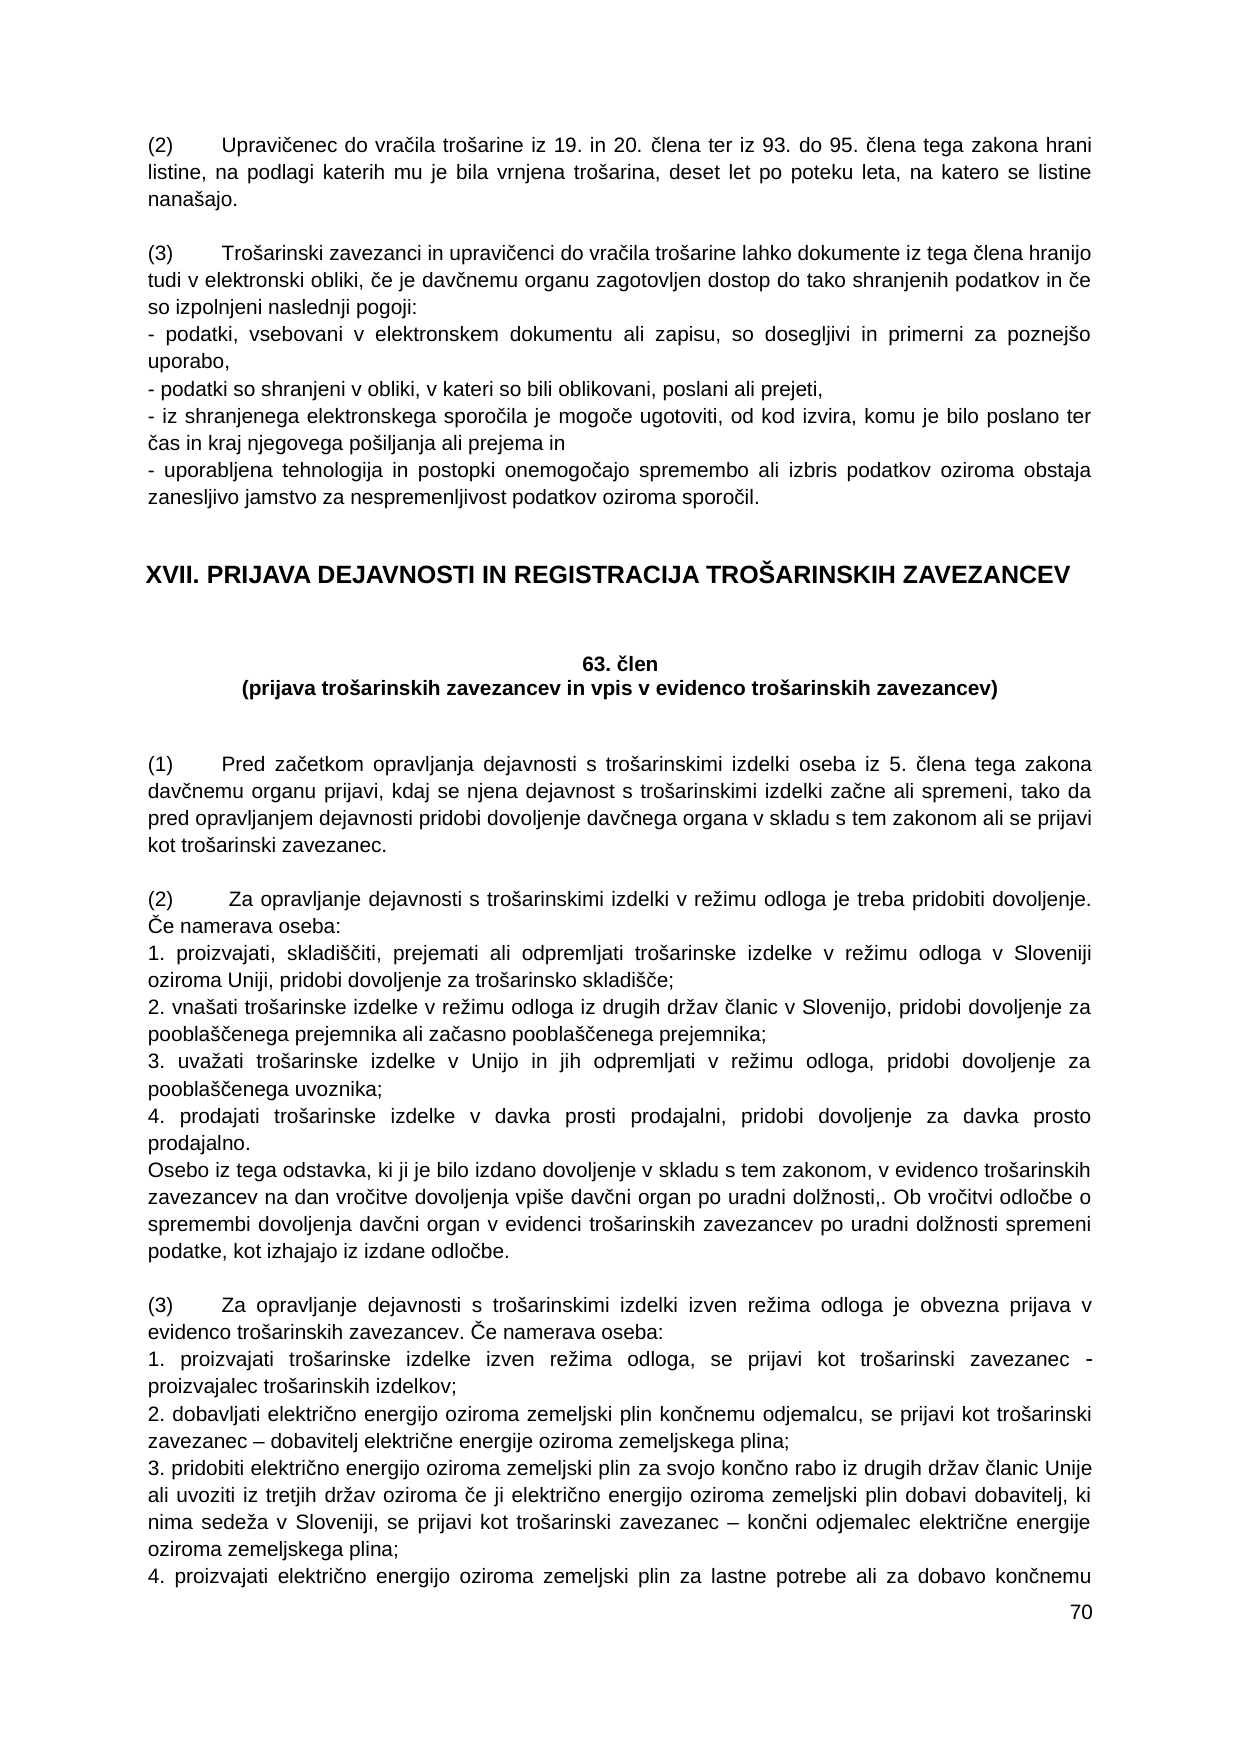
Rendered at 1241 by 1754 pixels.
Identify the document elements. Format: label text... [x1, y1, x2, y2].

text - podatki so shranjeni v obliki, v kateri so bili oblikovani, poslani ali prejeti, [148, 374, 1093, 401]
subtitle 63. člen [148, 651, 1093, 675]
text (2) Za opravljanje dejavnosti s trošarinskimi izdelki v režimu odloga je treba pridobiti dovoljenje. Če namerava oseba: [148, 885, 1093, 939]
text 4. prodajati trošarinske izdelke v davka prosti prodajalni, pridobi dovoljenje za davka prosto prodajalno. [148, 1101, 1093, 1156]
text Osebo iz tega odstavka, ki ji je bilo izdano dovoljenje v skladu s tem zakonom, v evidenco trošarinskih zavezancev na dan vročitve dovoljenja vpiše davčni organ po uradni dolžnosti,. Ob vročitvi odločbe o spremembi dovoljenja davčni organ v evidenci trošarinskih zavezancev po uradni dolžnosti spremeni podatke, kot izhajajo iz izdane odločbe. [148, 1156, 1093, 1264]
text - iz shranjenega elektronskega sporočila je mogoče ugotoviti, od kod izvira, komu je bilo poslano ter čas in kraj njegovega pošiljanja ali prejema in [148, 401, 1093, 456]
text - uporabljena tehnologija in postopki onemogočajo spremembo ali izbris podatkov oziroma obstaja zanesljivo jamstvo za nespremenljivost podatkov oziroma sporočil. [148, 456, 1093, 510]
text 3. pridobiti električno energijo oziroma zemeljski plin za svojo končno rabo iz drugih držav članic Unije ali uvoziti iz tretjih držav oziroma če ji električno energijo oziroma zemeljski plin dobavi dobavitelj, ki nima sedeža v Sloveniji, se prijavi kot trošarinski zavezanec – končni odjemalec električne energije oziroma zemeljskega plina; [148, 1453, 1093, 1562]
text (3) Za opravljanje dejavnosti s trošarinskimi izdelki izven režima odloga je obvezna prijava v evidenco trošarinskih zavezancev. Če namerava oseba: [148, 1291, 1093, 1345]
subtitle (prijava trošarinskih zavezancev in vpis v evidenco trošarinskih zavezancev) [148, 675, 1093, 699]
text 2. dobavljati električno energijo oziroma zemeljski plin končnemu odjemalcu, se prijavi kot trošarinski zavezanec – dobavitelj električne energije oziroma zemeljskega plina; [148, 1399, 1093, 1453]
text 1. proizvajati trošarinske izdelke izven režima odloga, se prijavi kot trošarinski zavezanec proizvajalec trošarinskih izdelkov; [148, 1345, 1093, 1399]
text (2) Upravičenec do vračila trošarine iz 19. in 20. člena ter iz 93. do 95. člena tega zakona hrani listine, na podlagi katerih mu je bila vrnjena trošarina, deset let po poteku leta, na katero se listine nanašajo. [148, 131, 1093, 212]
subtitle PRIJAVA DEJAVNOSTI IN REGISTRACIJA TROŠARINSKIH ZAVEZANCEV [185, 562, 1093, 589]
text (3) Trošarinski zavezanci in upravičenci do vračila trošarine lahko dokumente iz tega člena hranijo tudi v elektronski obliki, če je davčnemu organu zagotovljen dostop do tako shranjenih podatkov in če so izpolnjeni naslednji pogoji: [148, 239, 1093, 320]
text 1. proizvajati, skladiščiti, prejemati ali odpremljati trošarinske izdelke v režimu odloga v Sloveniji oziroma Uniji, pridobi dovoljenje za trošarinsko skladišče; [148, 939, 1093, 993]
text (1) Pred začetkom opravljanja dejavnosti s trošarinskimi izdelki oseba iz 5. člena tega zakona davčnemu organu prijavi, kdaj se njena dejavnost s trošarinskimi izdelki začne ali spremeni, tako da pred opravljanjem dejavnosti pridobi dovoljenje davčnega organa v skladu s tem zakonom ali se prijavi kot trošarinski zavezanec. [148, 749, 1093, 858]
text 3. uvažati trošarinske izdelke v Unijo in jih odpremljati v režimu odloga, pridobi dovoljenje za pooblaščenega uvoznika; [148, 1047, 1093, 1101]
text 2. vnašati trošarinske izdelke v režimu odloga iz drugih držav članic v Slovenijo, pridobi dovoljenje za pooblaščenega prejemnika ali začasno pooblaščenega prejemnika; [148, 993, 1093, 1047]
text - podatki, vsebovani v elektronskem dokumentu ali zapisu, so dosegljivi in primerni za poznejšo uporabo, [148, 320, 1093, 374]
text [148, 1562, 1093, 1589]
